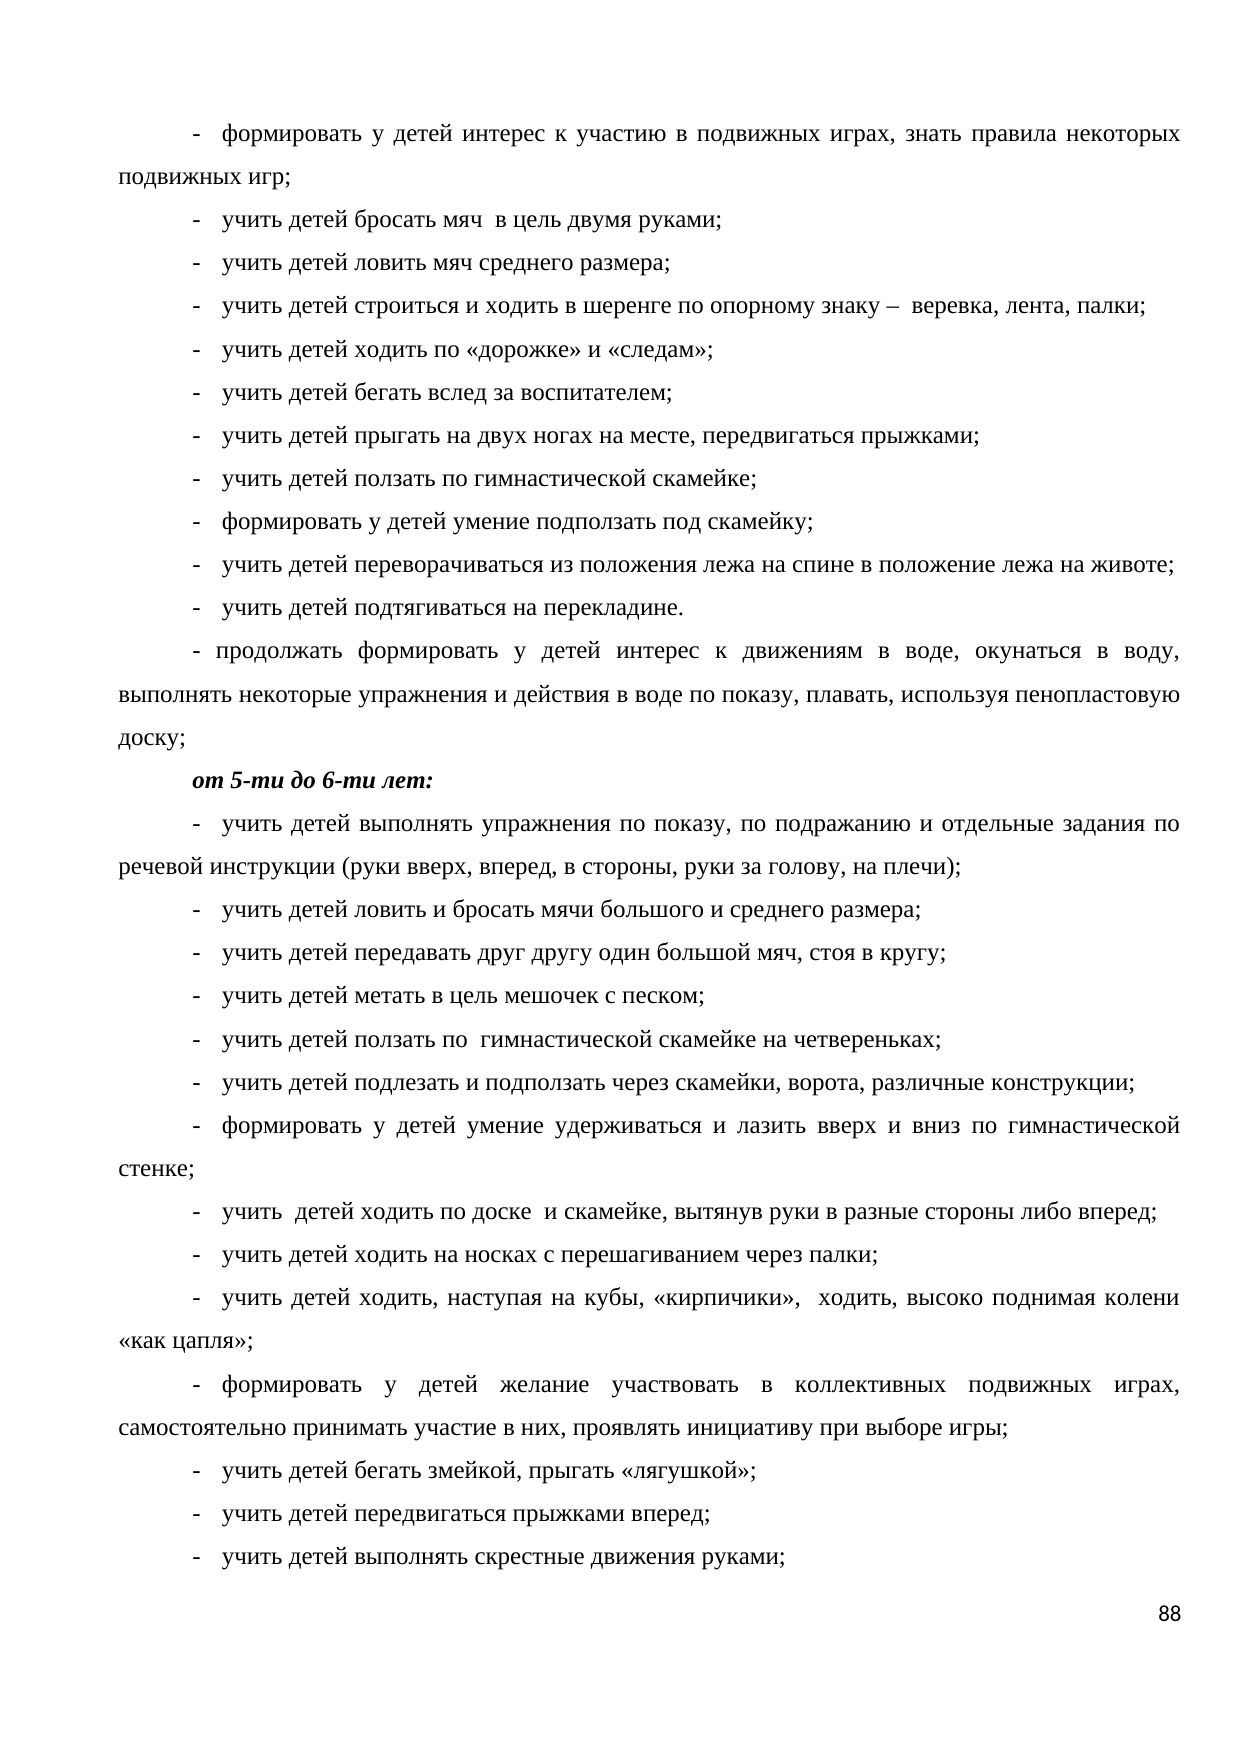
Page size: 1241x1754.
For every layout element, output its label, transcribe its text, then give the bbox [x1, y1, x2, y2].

list учить детей ходить, наступая на кубы, «кирпичики», ходить, высоко поднимая колени «как цапля»; [118, 1282, 1181, 1354]
list учить детей ловить мяч среднего размера; [118, 247, 1181, 276]
list формировать у детей умение удерживаться и лазить вверх и вниз по гимнастической стенке; [118, 1110, 1181, 1182]
list учить детей подтягиваться на перекладине. [118, 592, 1181, 621]
list учить детей прыгать на двух ногах на месте, передвигаться прыжками; [118, 420, 1181, 449]
list учить детей бегать вслед за воспитателем; [118, 377, 1181, 406]
list учить детей передвигаться прыжками вперед; [118, 1498, 1181, 1527]
text - продолжать формировать у детей интерес к движениям в воде, окунаться в воду, выполнять некоторые упражнения и действия в воде по показу, плавать, используя пенопластовую доску; [118, 636, 1181, 751]
list учить детей выполнять упражнения по показу, по подражанию и отдельные задания по речевой инструкции (руки вверх, вперед, в стороны, руки за голову, на плечи); [118, 808, 1181, 880]
list учить детей ходить по «дорожке» и «следам»; [118, 334, 1181, 362]
list учить детей переворачиваться из положения лежа на спине в положение лежа на животе; [118, 549, 1181, 578]
list учить детей ходить по доске и скамейке, вытянув руки в разные стороны либо вперед; [118, 1196, 1181, 1225]
list учить детей бросать мяч в цель двумя руками; [118, 204, 1181, 233]
list учить детей ходить на носках с перешагиванием через палки; [118, 1239, 1181, 1268]
list учить детей передавать друг другу один большой мяч, стоя в кругу; [118, 937, 1181, 966]
list учить детей выполнять скрестные движения руками; [118, 1541, 1181, 1570]
list учить детей ползать по гимнастической скамейке; [118, 463, 1181, 492]
text от 5-ти до 6-ти лет: [118, 765, 1181, 794]
list учить детей строиться и ходить в шеренге по опорному знаку – веревка, лента, палки; [118, 291, 1181, 319]
list учить детей метать в цель мешочек с песком; [118, 981, 1181, 1009]
list учить детей ловить и бросать мячи большого и среднего размера; [118, 894, 1181, 923]
list формировать у детей умение подползать под скамейку; [118, 506, 1181, 535]
list формировать у детей желание участвовать в коллективных подвижных играх, самостоятельно принимать участие в них, проявлять инициативу при выборе игры; [118, 1369, 1181, 1441]
list формировать у детей интерес к участию в подвижных играх, знать правила некоторых подвижных игр; [118, 118, 1181, 190]
list учить детей ползать по гимнастической скамейке на четвереньках; [118, 1024, 1181, 1052]
list учить детей бегать змейкой, прыгать «лягушкой»; [118, 1455, 1181, 1484]
list учить детей подлезать и подползать через скамейки, ворота, различные конструкции; [118, 1067, 1181, 1096]
